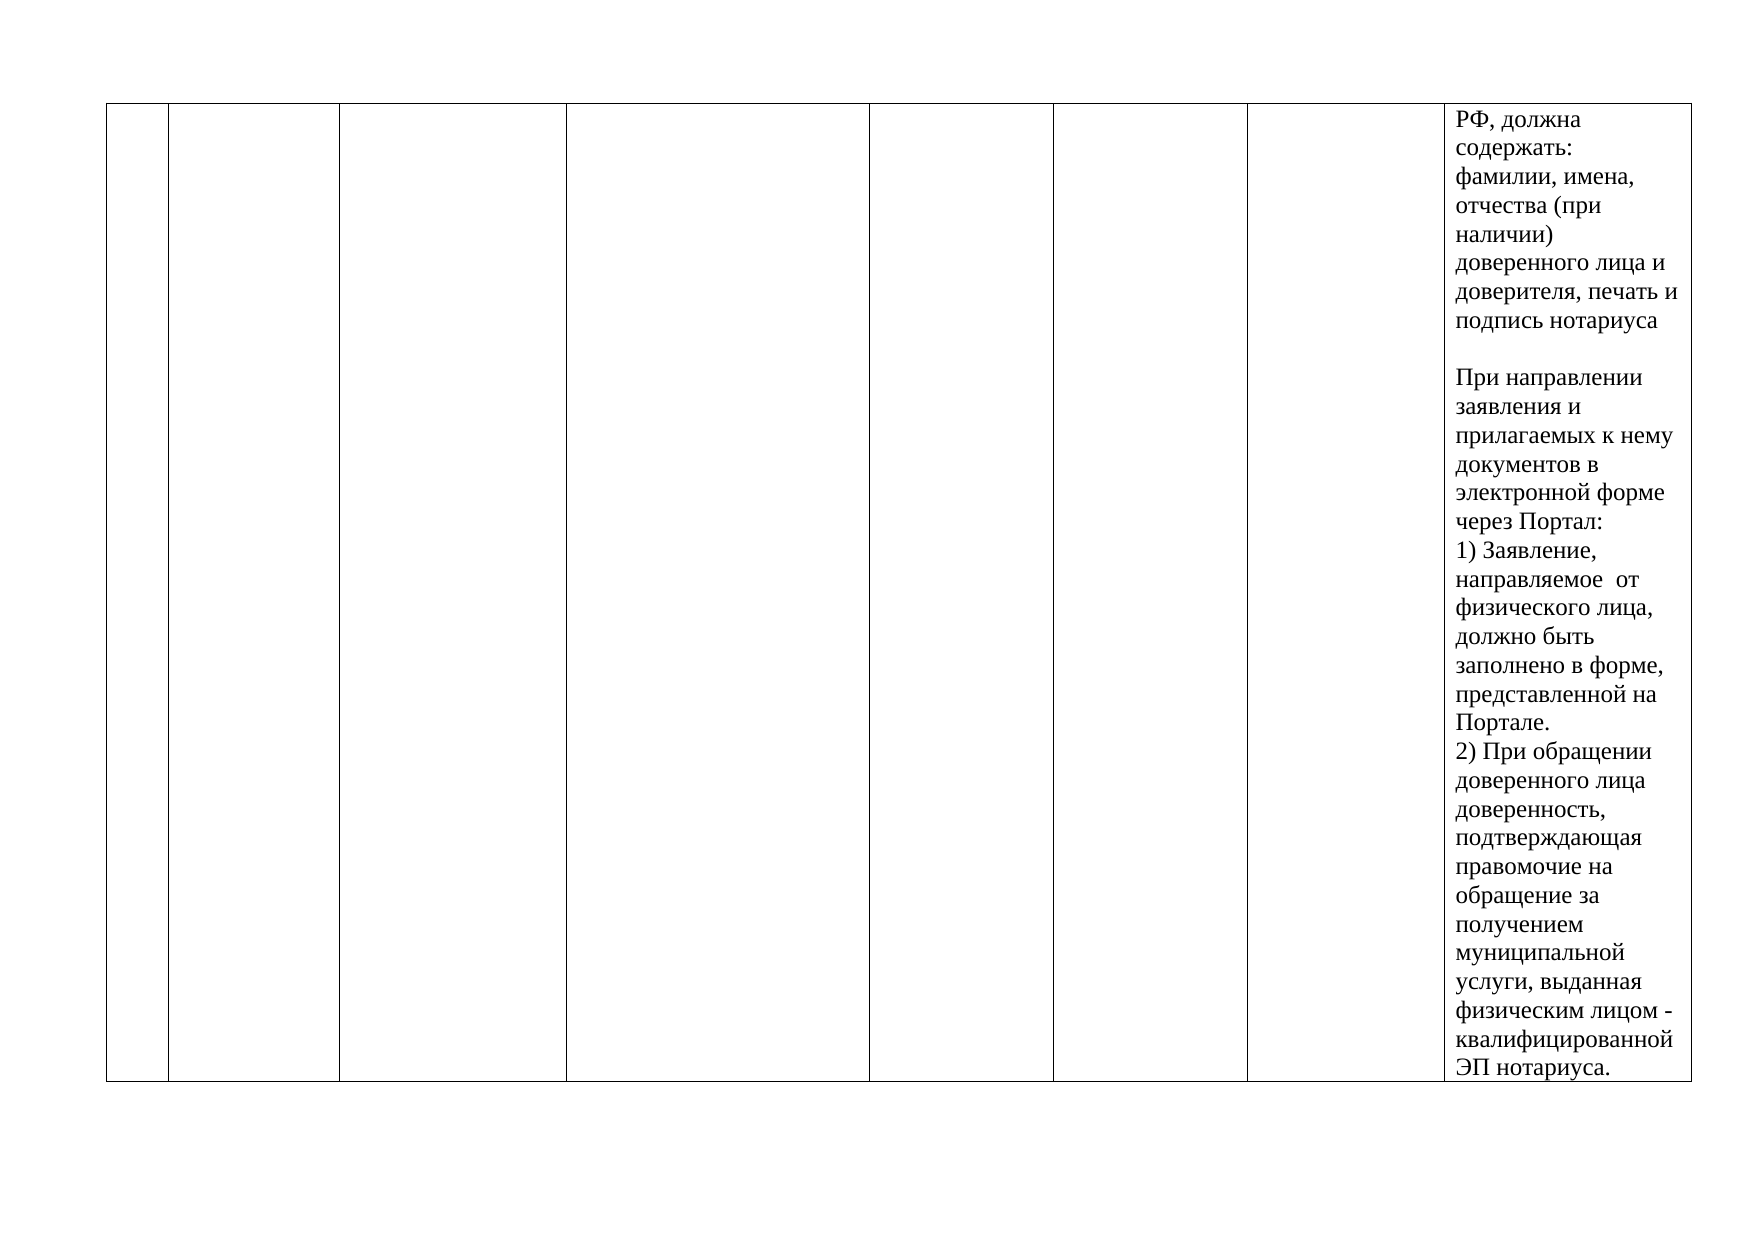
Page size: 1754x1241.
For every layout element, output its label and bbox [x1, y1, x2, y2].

table_cell [1445, 104, 1691, 1081]
table_cell [1248, 104, 1444, 1081]
table_cell [1054, 104, 1247, 1081]
